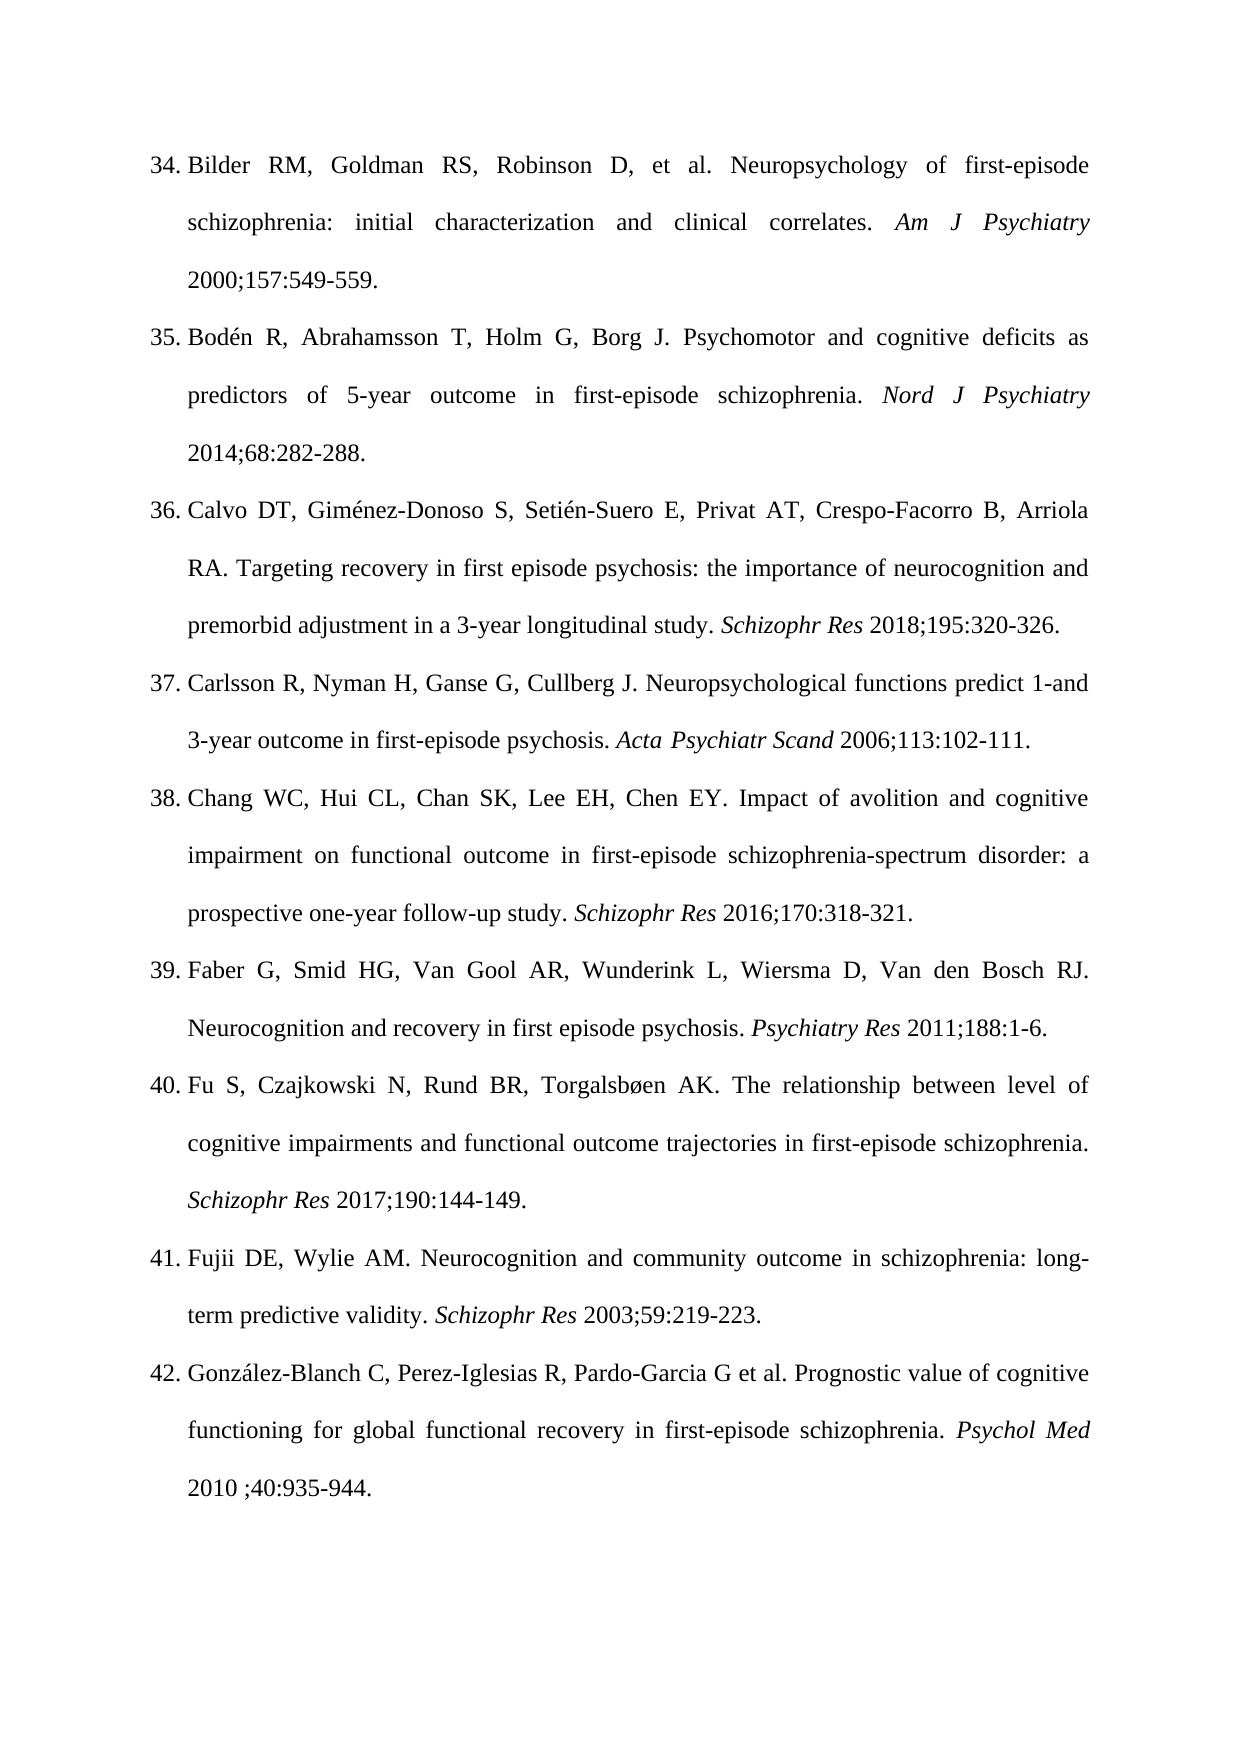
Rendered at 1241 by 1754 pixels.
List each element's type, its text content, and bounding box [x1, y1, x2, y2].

list Chang WC, Hui CL, Chan SK, Lee EH, Chen EY. Impact of avolition and cognitive impairment on functional outcome in first-episode schizophrenia-spectrum disorder: a prospective one-year follow-up study. Schizophr Res 2016;170:318-321. [150, 783, 1090, 927]
list Calvo DT, Giménez-Donoso S, Setién-Suero E, Privat AT, Crespo-Facorro B, Arriola RA. Targeting recovery in first episode psychosis: the importance of neurocognition and premorbid adjustment in a 3-year longitudinal study. Schizophr Res 2018;195:320-326. [150, 495, 1090, 639]
list Bilder RM, Goldman RS, Robinson D, et al. Neuropsychology of first-episode schizophrenia: initial characterization and clinical correlates. Am J Psychiatry 2000;157:549-559. [150, 150, 1090, 294]
list Fujii DE, Wylie AM. Neurocognition and community outcome in schizophrenia: long-term predictive validity. Schizophr Res 2003;59:219-223. [150, 1243, 1090, 1329]
list Fu S, Czajkowski N, Rund BR, Torgalsbøen AK. The relationship between level of cognitive impairments and functional outcome trajectories in first-episode schizophrenia. Schizophr Res 2017;190:144-149. [150, 1070, 1090, 1214]
list González-Blanch C, Perez-Iglesias R, Pardo-Garcia G et al. Prognostic value of cognitive functioning for global functional recovery in first-episode schizophrenia. Psychol Med 2010 ;40:935-944. [150, 1358, 1090, 1502]
list Bodén R, Abrahamsson T, Holm G, Borg J. Psychomotor and cognitive deficits as predictors of 5-year outcome in first-episode schizophrenia. Nord J Psychiatry 2014;68:282-288. [150, 322, 1090, 467]
list Faber G, Smid HG, Van Gool AR, Wunderink L, Wiersma D, Van den Bosch RJ. Neurocognition and recovery in first episode psychosis. Psychiatry Res 2011;188:1-6. [150, 955, 1090, 1042]
list Carlsson R, Nyman H, Ganse G, Cullberg J. Neuropsychological functions predict 1‐and 3‐year outcome in first‐episode psychosis. Acta Psychiatr Scand 2006;113:102-111. [150, 668, 1090, 754]
